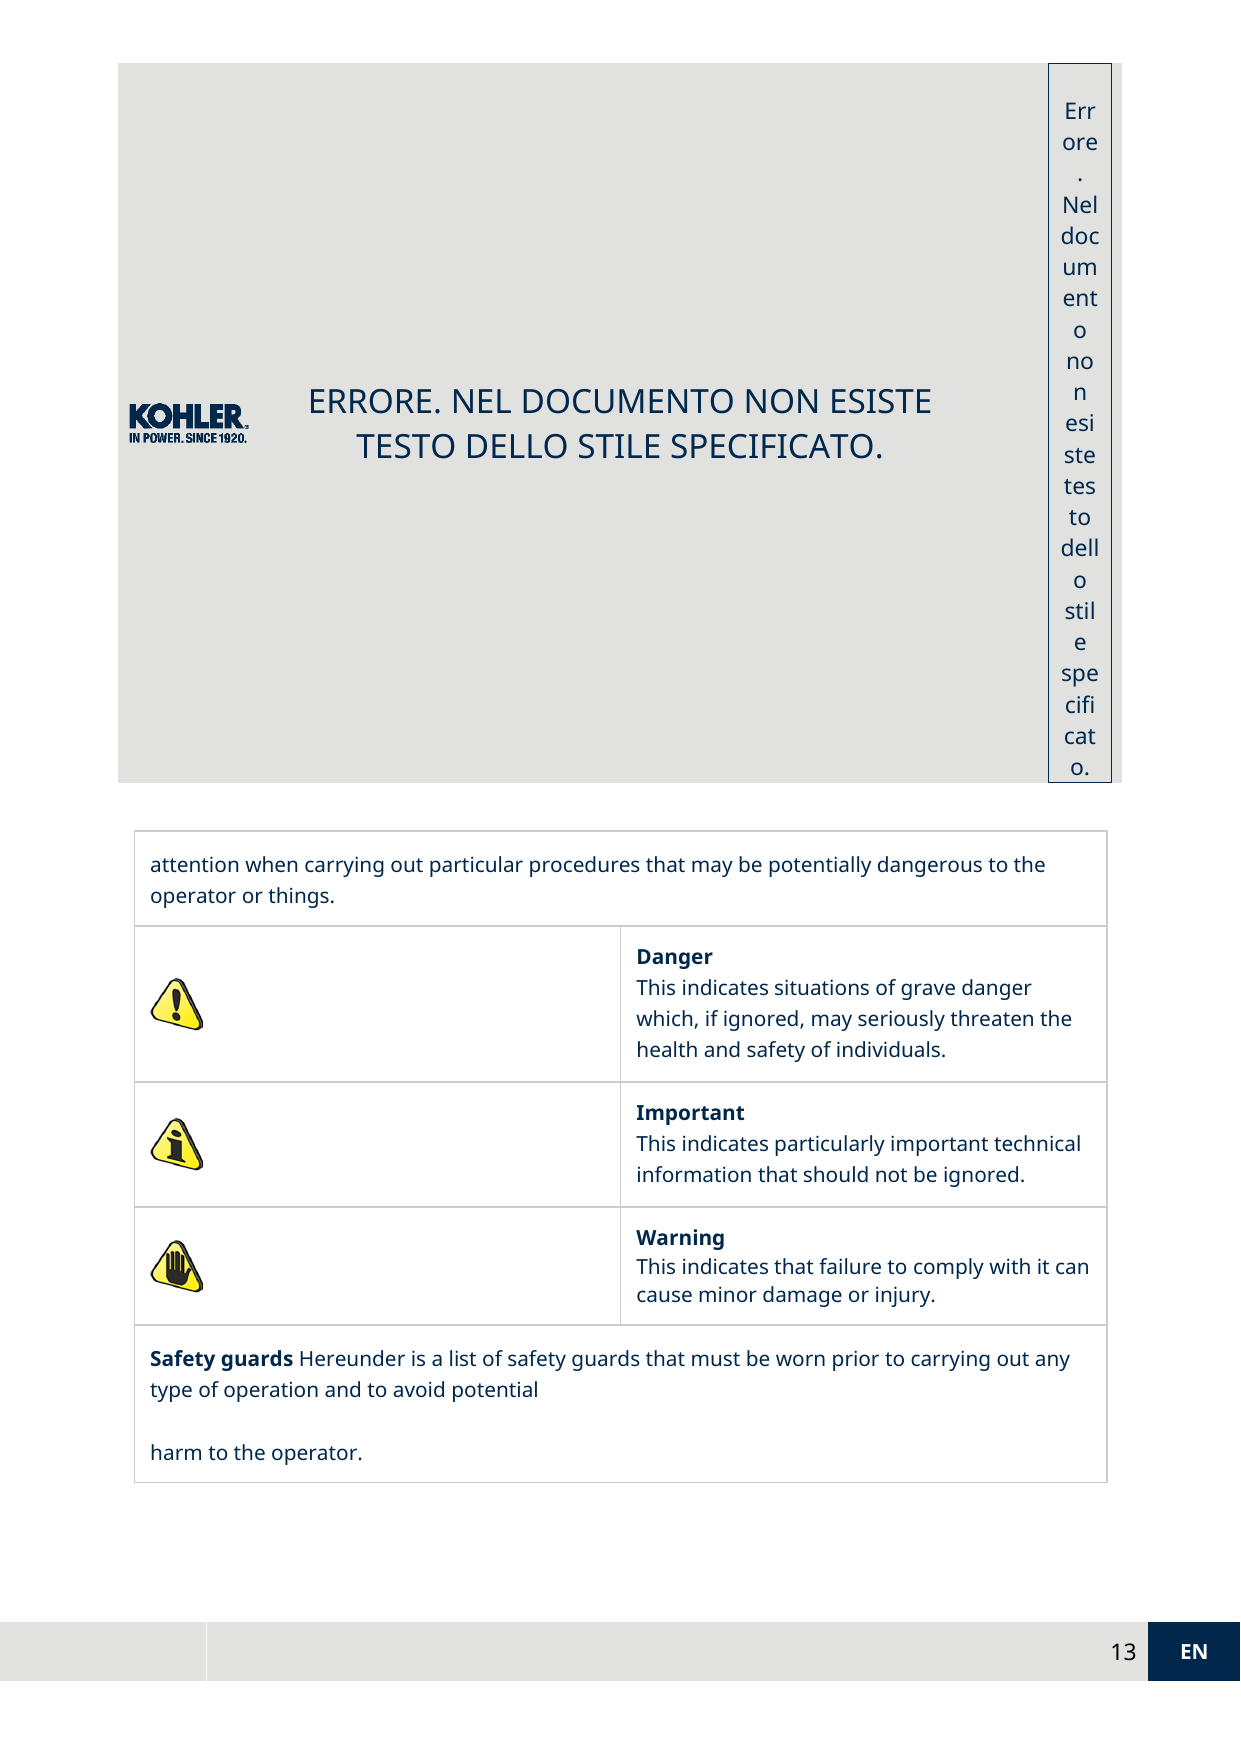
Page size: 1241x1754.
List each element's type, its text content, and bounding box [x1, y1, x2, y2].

picture [129, 403, 249, 443]
table_header To ensure safe operation please read the following statements and understand their meaning. Also refer to your equipment manufacturer's manual for other important safety information. This manual contains safety precautions which are explained below. Please read them carefully. [118, 815, 1122, 1499]
picture [150, 977, 204, 1031]
picture [150, 1239, 204, 1293]
picture [150, 1117, 204, 1171]
